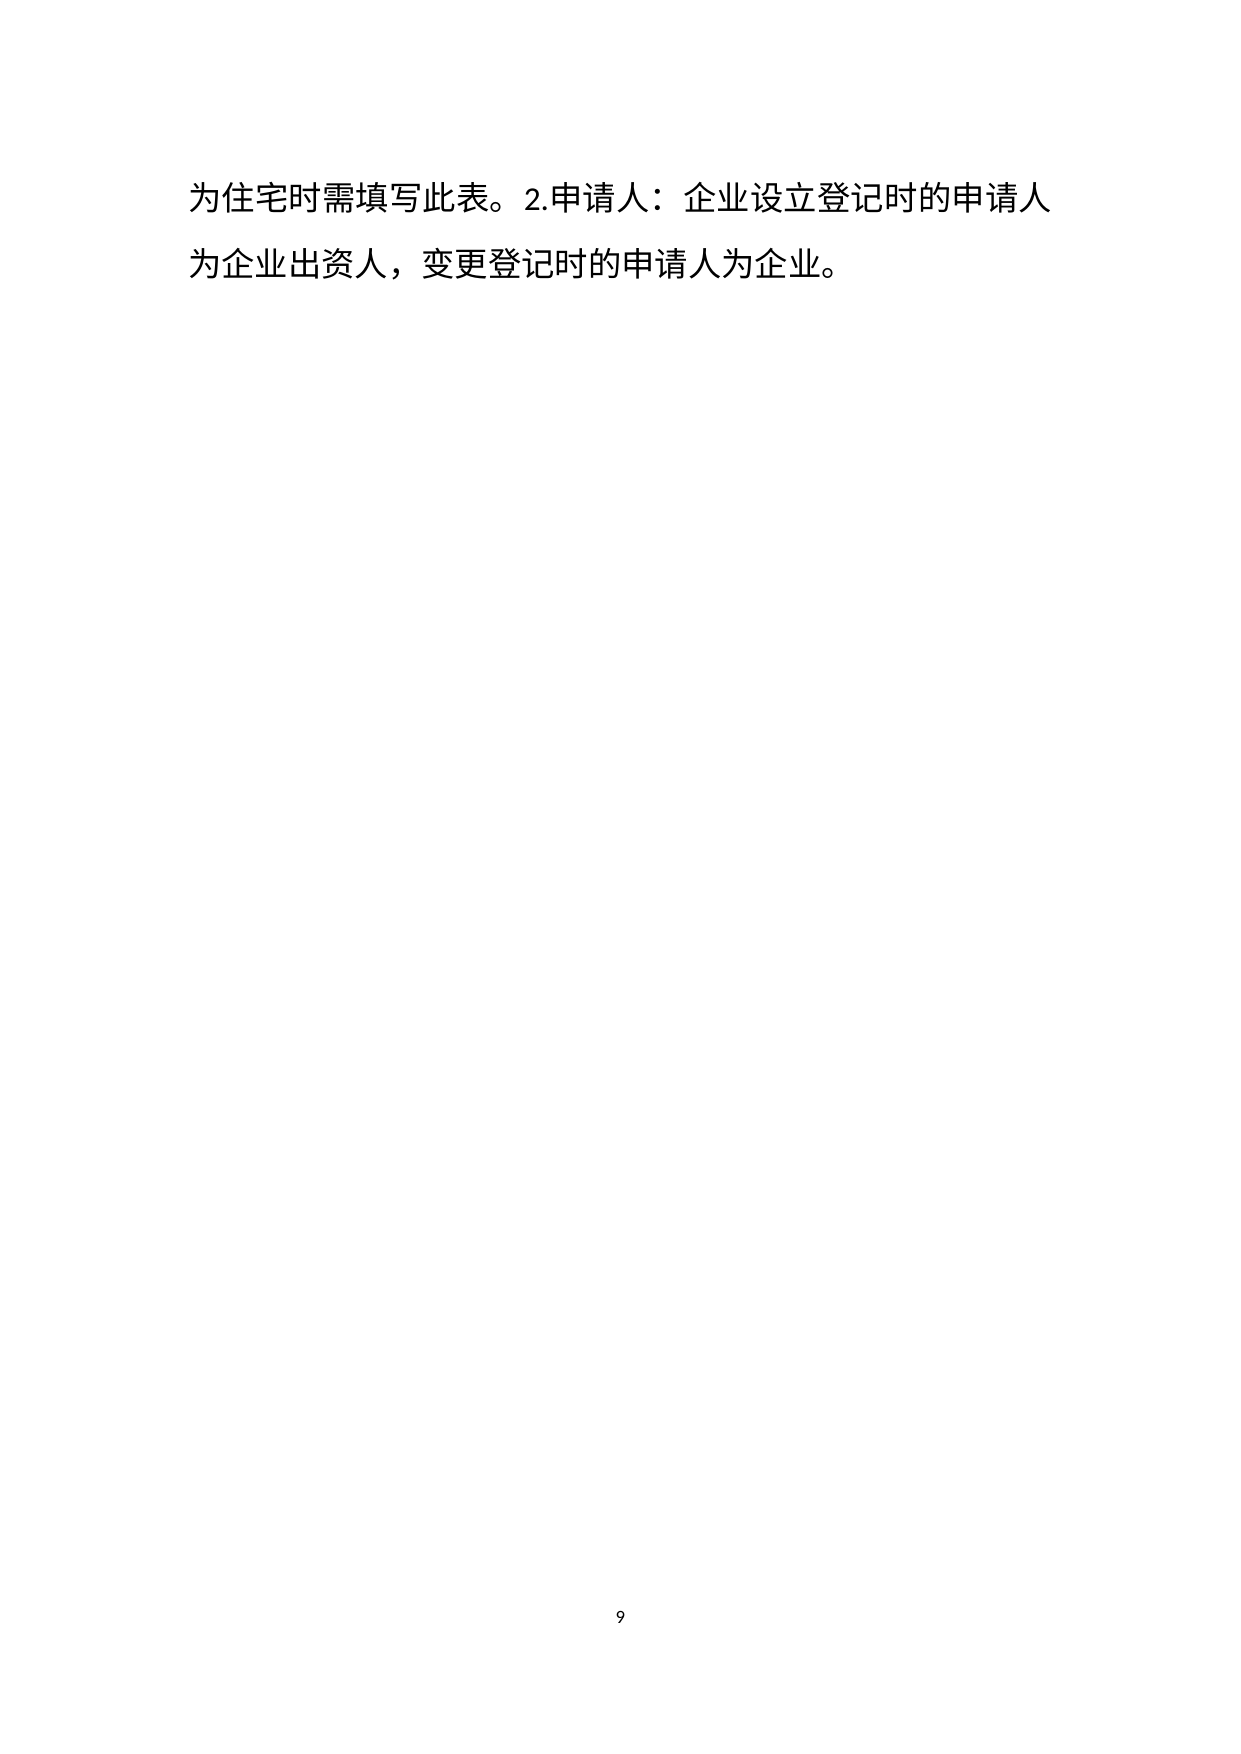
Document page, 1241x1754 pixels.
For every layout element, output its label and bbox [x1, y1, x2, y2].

text [188, 162, 1052, 295]
